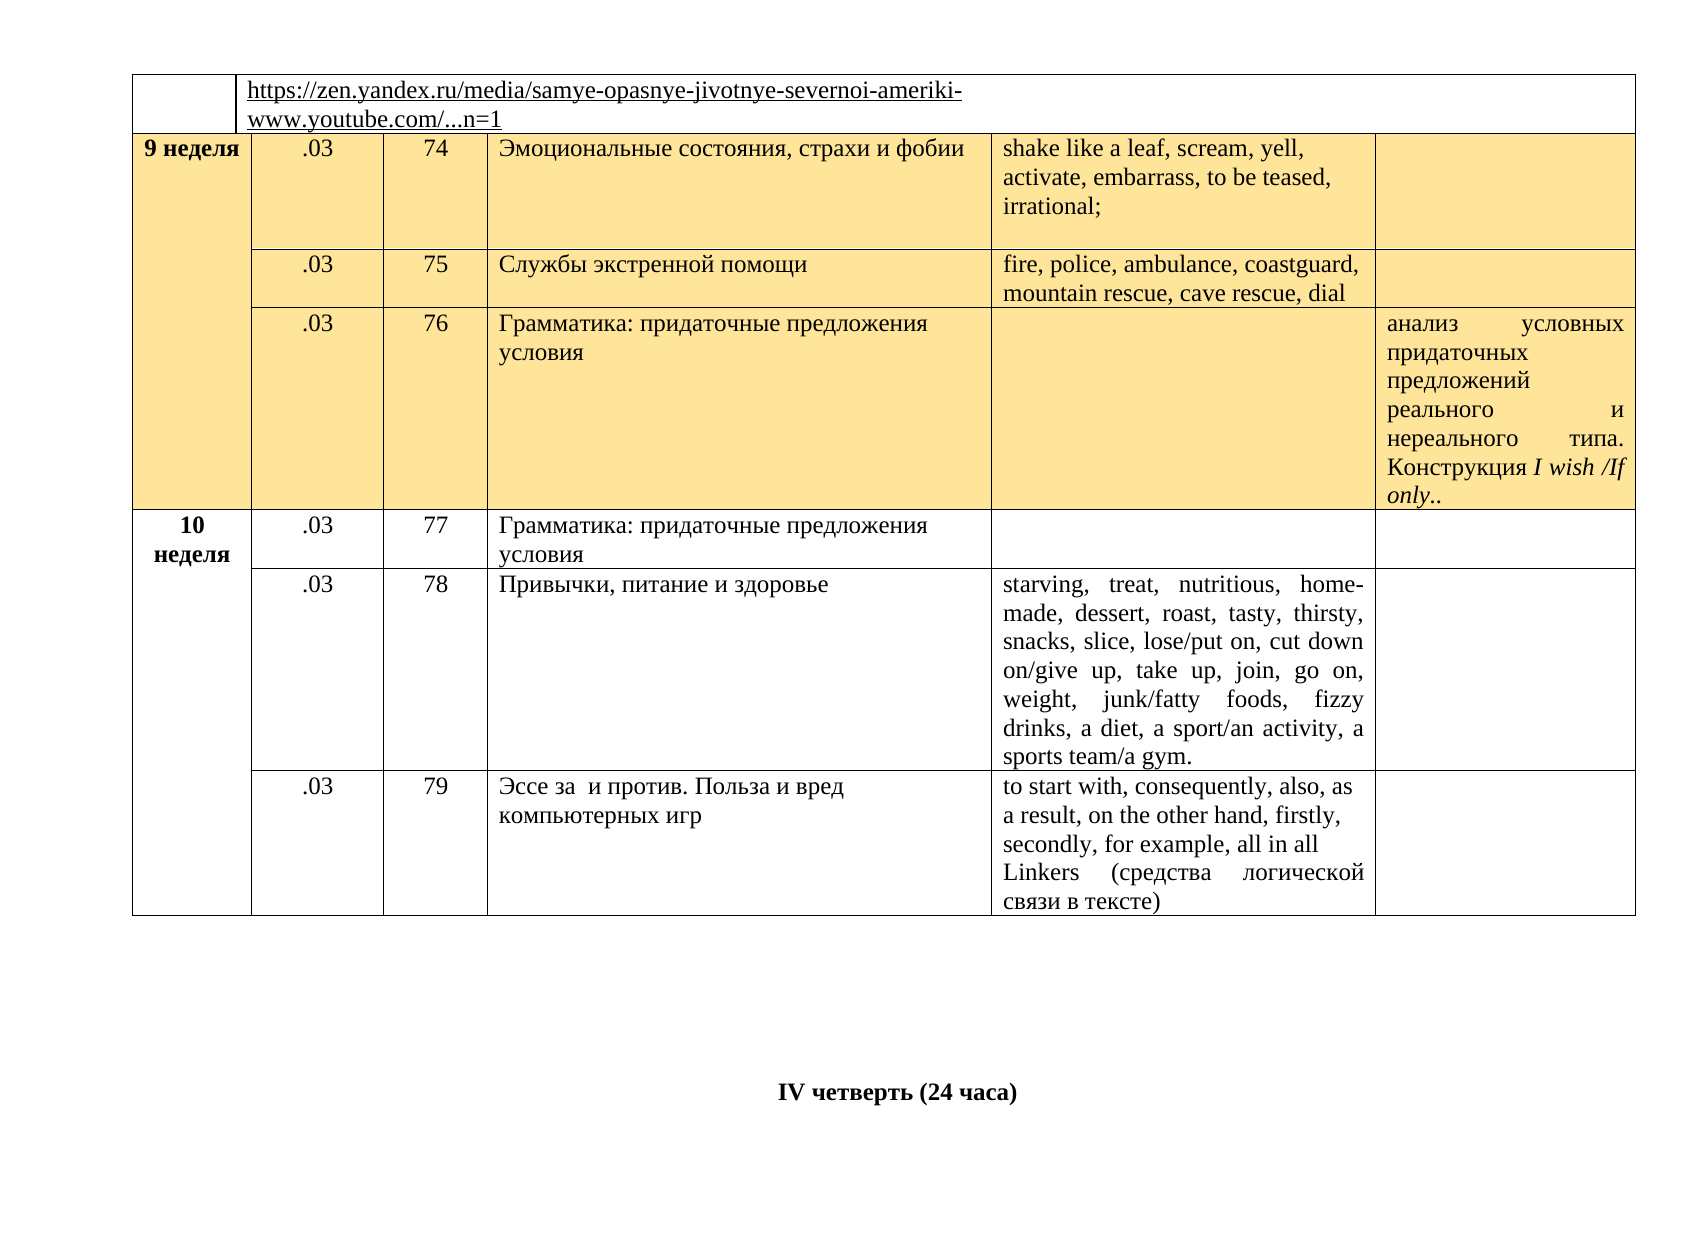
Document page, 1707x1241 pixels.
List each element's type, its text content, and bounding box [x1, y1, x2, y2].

text IV четверть (24 часа) [177, 1077, 1618, 1106]
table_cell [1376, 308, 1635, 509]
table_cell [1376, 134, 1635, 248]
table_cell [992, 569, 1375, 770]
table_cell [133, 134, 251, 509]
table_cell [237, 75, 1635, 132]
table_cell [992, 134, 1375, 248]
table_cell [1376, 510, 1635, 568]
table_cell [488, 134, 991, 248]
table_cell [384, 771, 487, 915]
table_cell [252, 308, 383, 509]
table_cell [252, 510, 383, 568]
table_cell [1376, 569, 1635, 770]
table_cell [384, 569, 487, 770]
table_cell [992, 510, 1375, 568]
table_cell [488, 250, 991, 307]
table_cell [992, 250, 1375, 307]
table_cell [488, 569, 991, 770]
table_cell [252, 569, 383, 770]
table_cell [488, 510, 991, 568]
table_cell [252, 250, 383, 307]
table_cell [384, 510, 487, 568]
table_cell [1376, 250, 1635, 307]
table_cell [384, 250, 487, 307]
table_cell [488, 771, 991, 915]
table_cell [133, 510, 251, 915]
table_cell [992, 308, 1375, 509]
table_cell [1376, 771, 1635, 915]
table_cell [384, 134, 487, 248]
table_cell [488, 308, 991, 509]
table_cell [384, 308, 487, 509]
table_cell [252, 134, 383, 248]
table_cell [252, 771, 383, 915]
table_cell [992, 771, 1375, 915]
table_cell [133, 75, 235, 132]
